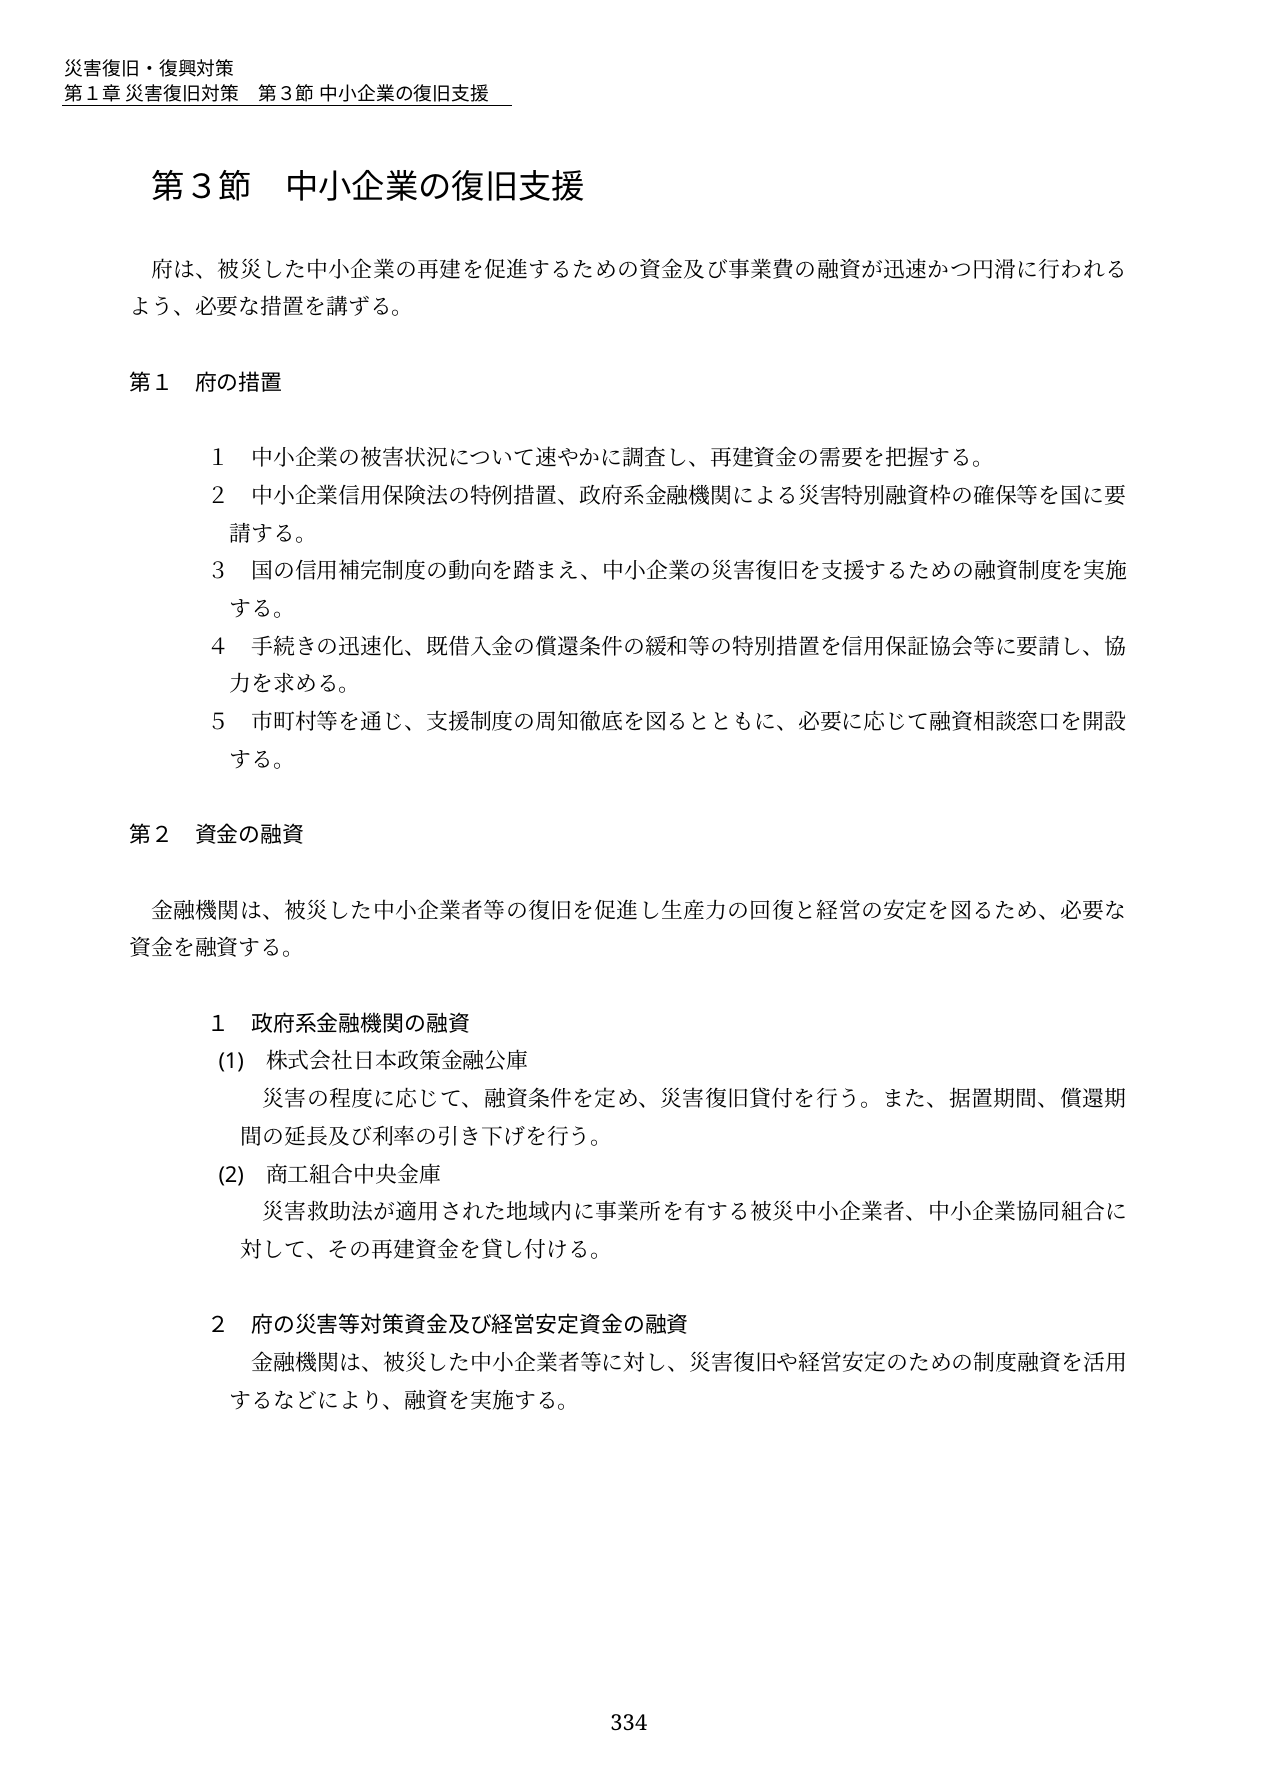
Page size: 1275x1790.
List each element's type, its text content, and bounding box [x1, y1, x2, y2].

text 第１ 府の措置 [18, 359, 1128, 396]
text ５ 市町村等を通じ、支援制度の周知徹底を図るとともに、必要に応じて融資相談窓口を開設する。 [207, 698, 1128, 773]
text (2) 商工組合中央金庫 [18, 1151, 1128, 1188]
text １ 中小企業の被害状況について速やかに調査し、再建資金の需要を把握する。 [18, 434, 1128, 472]
text 災害の程度に応じて、融資条件を定め、災害復旧貸付を行う。また、据置期間、償還期間の延長及び利率の引き下げを行う。 [241, 1075, 1128, 1151]
text 府は、被災した中小企業の再建を促進するための資金及び事業費の融資が迅速かつ円滑に行われるよう、必要な措置を講ずる。 [129, 246, 1128, 321]
text 第３節 中小企業の復旧支援 [18, 160, 1128, 208]
text ４ 手続きの迅速化、既借入金の償還条件の緩和等の特別措置を信用保証協会等に要請し、協力を求める。 [207, 623, 1128, 698]
text ３ 国の信用補完制度の動向を踏まえ、中小企業の災害復旧を支援するための融資制度を実施する。 [207, 547, 1128, 623]
text ２ 府の災害等対策資金及び経営安定資金の融資 [18, 1301, 1128, 1339]
text 第２ 資金の融資 [18, 811, 1128, 849]
text 金融機関は、被災した中小企業者等の復旧を促進し生産力の回復と経営の安定を図るため、必要な資金を融資する。 [129, 887, 1128, 962]
text 金融機関は、被災した中小企業者等に対し、災害復旧や経営安定のための制度融資を活用するなどにより、融資を実施する。 [229, 1339, 1128, 1414]
text 災害救助法が適用された地域内に事業所を有する被災中小企業者、中小企業協同組合に対して、その再建資金を貸し付ける。 [241, 1188, 1128, 1264]
text ２ 中小企業信用保険法の特例措置、政府系金融機関による災害特別融資枠の確保等を国に要請する。 [207, 472, 1128, 547]
text １ 政府系金融機関の融資 [18, 1000, 1128, 1037]
text (1) 株式会社日本政策金融公庫 [18, 1037, 1128, 1075]
